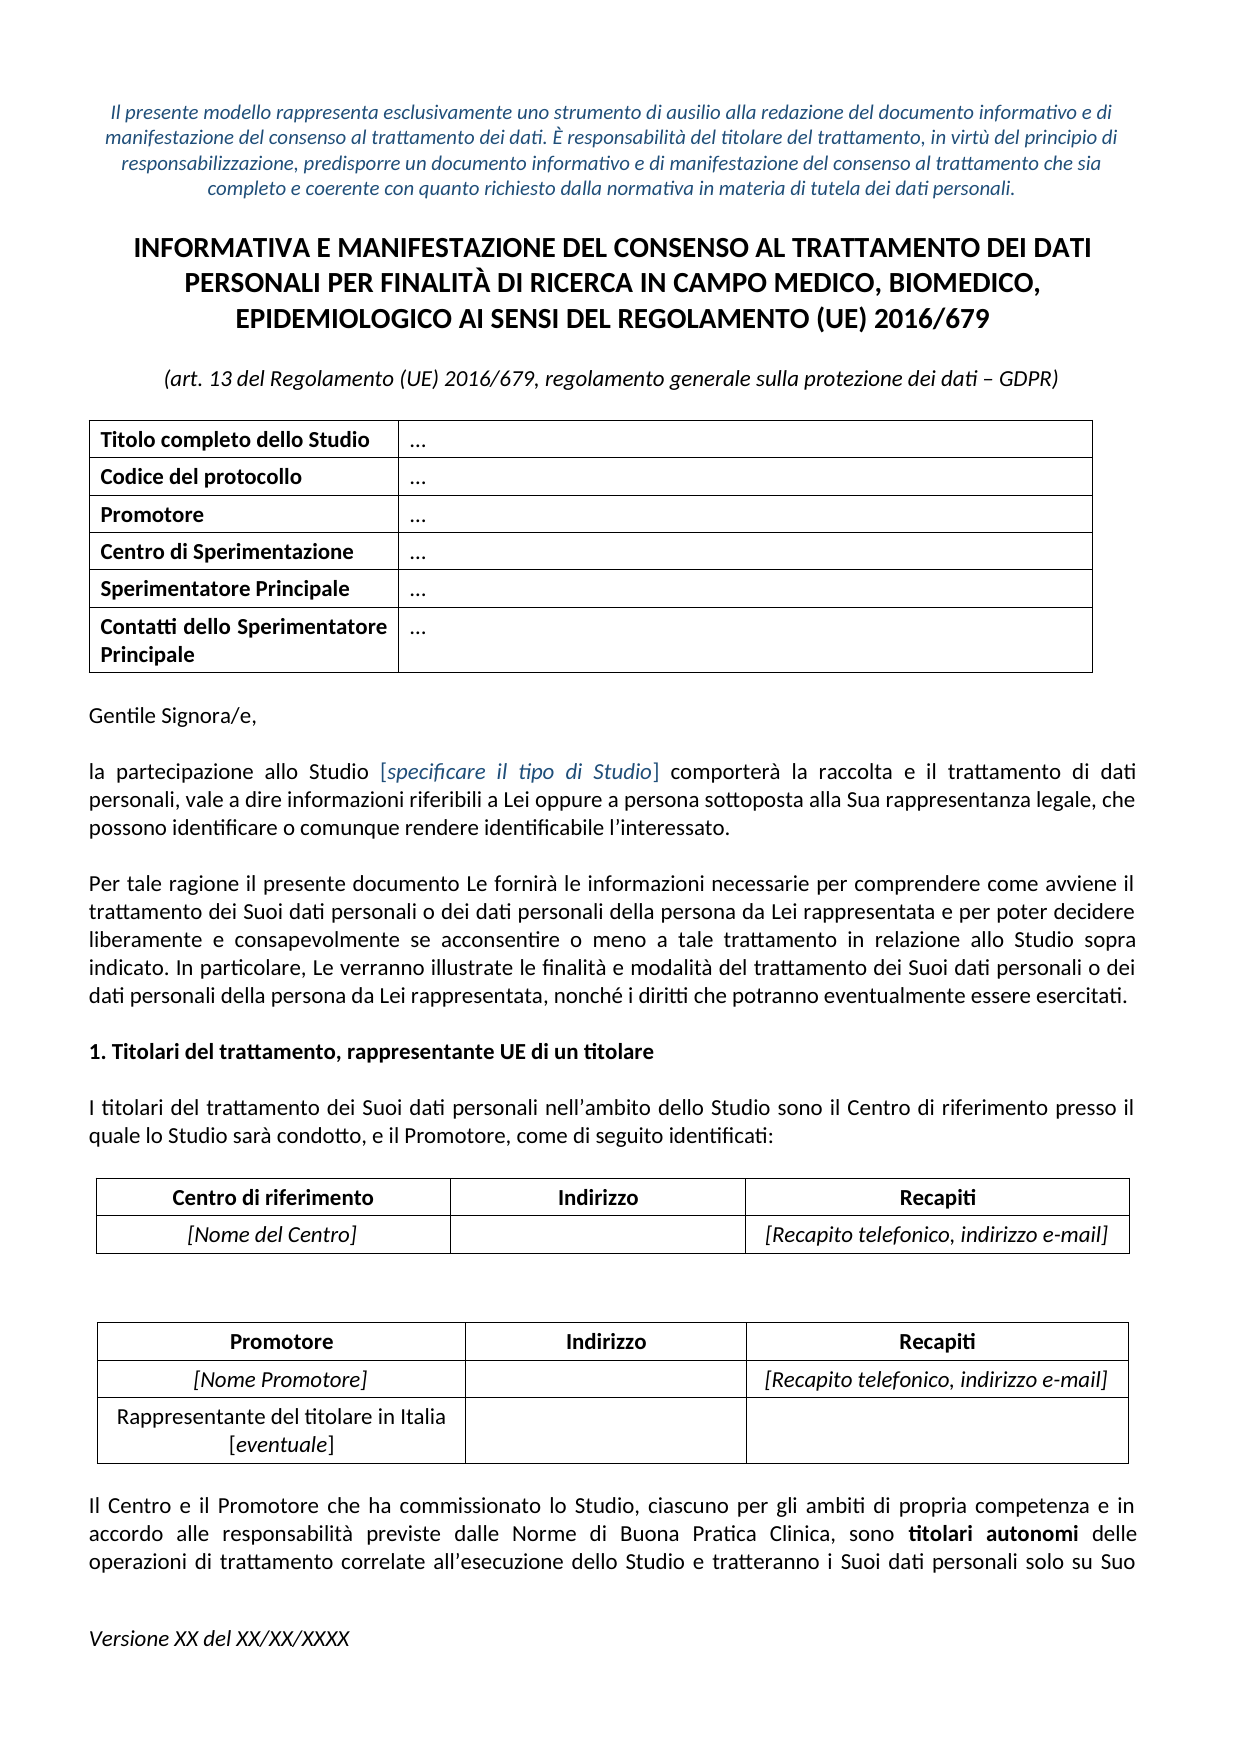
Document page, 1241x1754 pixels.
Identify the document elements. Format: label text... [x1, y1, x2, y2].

table_cell Rappresentante del titolare in Italia [eventuale] [98, 1398, 465, 1462]
table_cell Contatti dello Sperimentatore Principale [90, 608, 398, 672]
table_cell [Recapito telefonico, indirizzo e-mail] [746, 1216, 1129, 1252]
table_cell … [399, 570, 1092, 607]
table_cell [Nome Promotore] [98, 1361, 465, 1397]
table_header Indirizzo [466, 1323, 746, 1359]
table_cell [747, 1398, 1128, 1462]
text INFORMATIVA E MANIFESTAZIONE DEL CONSENSO AL TRATTAMENTO DEI DATI PERSONALI PER FINALITÀ DI RICERCA IN CAMPO MEDICO, BIOMEDICO, EPIDEMIOLOGICO AI SENSI DEL REGOLAMENTO (UE) 2016/679 [89, 229, 1137, 336]
table_cell … [399, 458, 1092, 494]
table_cell [Nome del Centro] [97, 1216, 450, 1252]
text I titolari del trattamento dei Suoi dati personali nell’ambito dello Studio sono il Centro di riferimento presso il quale lo Studio sarà condotto, e il Promotore, come di seguito identificati: [89, 1093, 1137, 1149]
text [89, 1491, 1137, 1576]
text Gentile Signora/e, [89, 701, 1137, 729]
table_cell [451, 1216, 745, 1252]
table_cell … [399, 496, 1092, 532]
table_header Titolo completo dello Studio [90, 421, 398, 457]
text la partecipazione allo Studio [specificare il tipo di Studio] comporterà la raccolta e il trattamento di dati personali, vale a dire informazioni riferibili a Lei oppure a persona sottoposta alla Sua rappresentanza legale, che possono identificare o comunque rendere identificabile l’interessato. [89, 757, 1137, 841]
table_header … [399, 421, 1092, 457]
table_cell [Recapito telefonico, indirizzo e-mail] [747, 1361, 1128, 1397]
table_cell Centro di Sperimentazione [90, 533, 398, 569]
table_header Promotore [98, 1323, 465, 1359]
table_cell … [399, 533, 1092, 569]
table_header Recapiti [747, 1323, 1128, 1359]
text (art. 13 del Regolamento (UE) 2016/679, regolamento generale sulla protezione dei dati – GDPR) [89, 364, 1137, 392]
text Per tale ragione il presente documento Le fornirà le informazioni necessarie per comprendere come avviene il trattamento dei Suoi dati personali o dei dati personali della persona da Lei rappresentata e per poter decidere liberamente e consapevolmente se acconsentire o meno a tale trattamento in relazione allo Studio sopra indicato. In particolare, Le verranno illustrate le finalità e modalità del trattamento dei Suoi dati personali o dei dati personali della persona da Lei rappresentata, nonché i diritti che potranno eventualmente essere esercitati. [89, 869, 1137, 1009]
table_cell [466, 1361, 746, 1397]
table_header Recapiti [746, 1179, 1129, 1215]
table_cell Codice del protocollo [90, 458, 398, 494]
table_header Indirizzo [451, 1179, 745, 1215]
table_cell Sperimentatore Principale [90, 570, 398, 607]
text 1. Titolari del trattamento, rappresentante UE di un titolare [89, 1037, 1137, 1066]
table_header Centro di riferimento [97, 1179, 450, 1215]
table_cell … [399, 608, 1092, 672]
table_cell [466, 1398, 746, 1462]
table_cell Promotore [90, 496, 398, 532]
